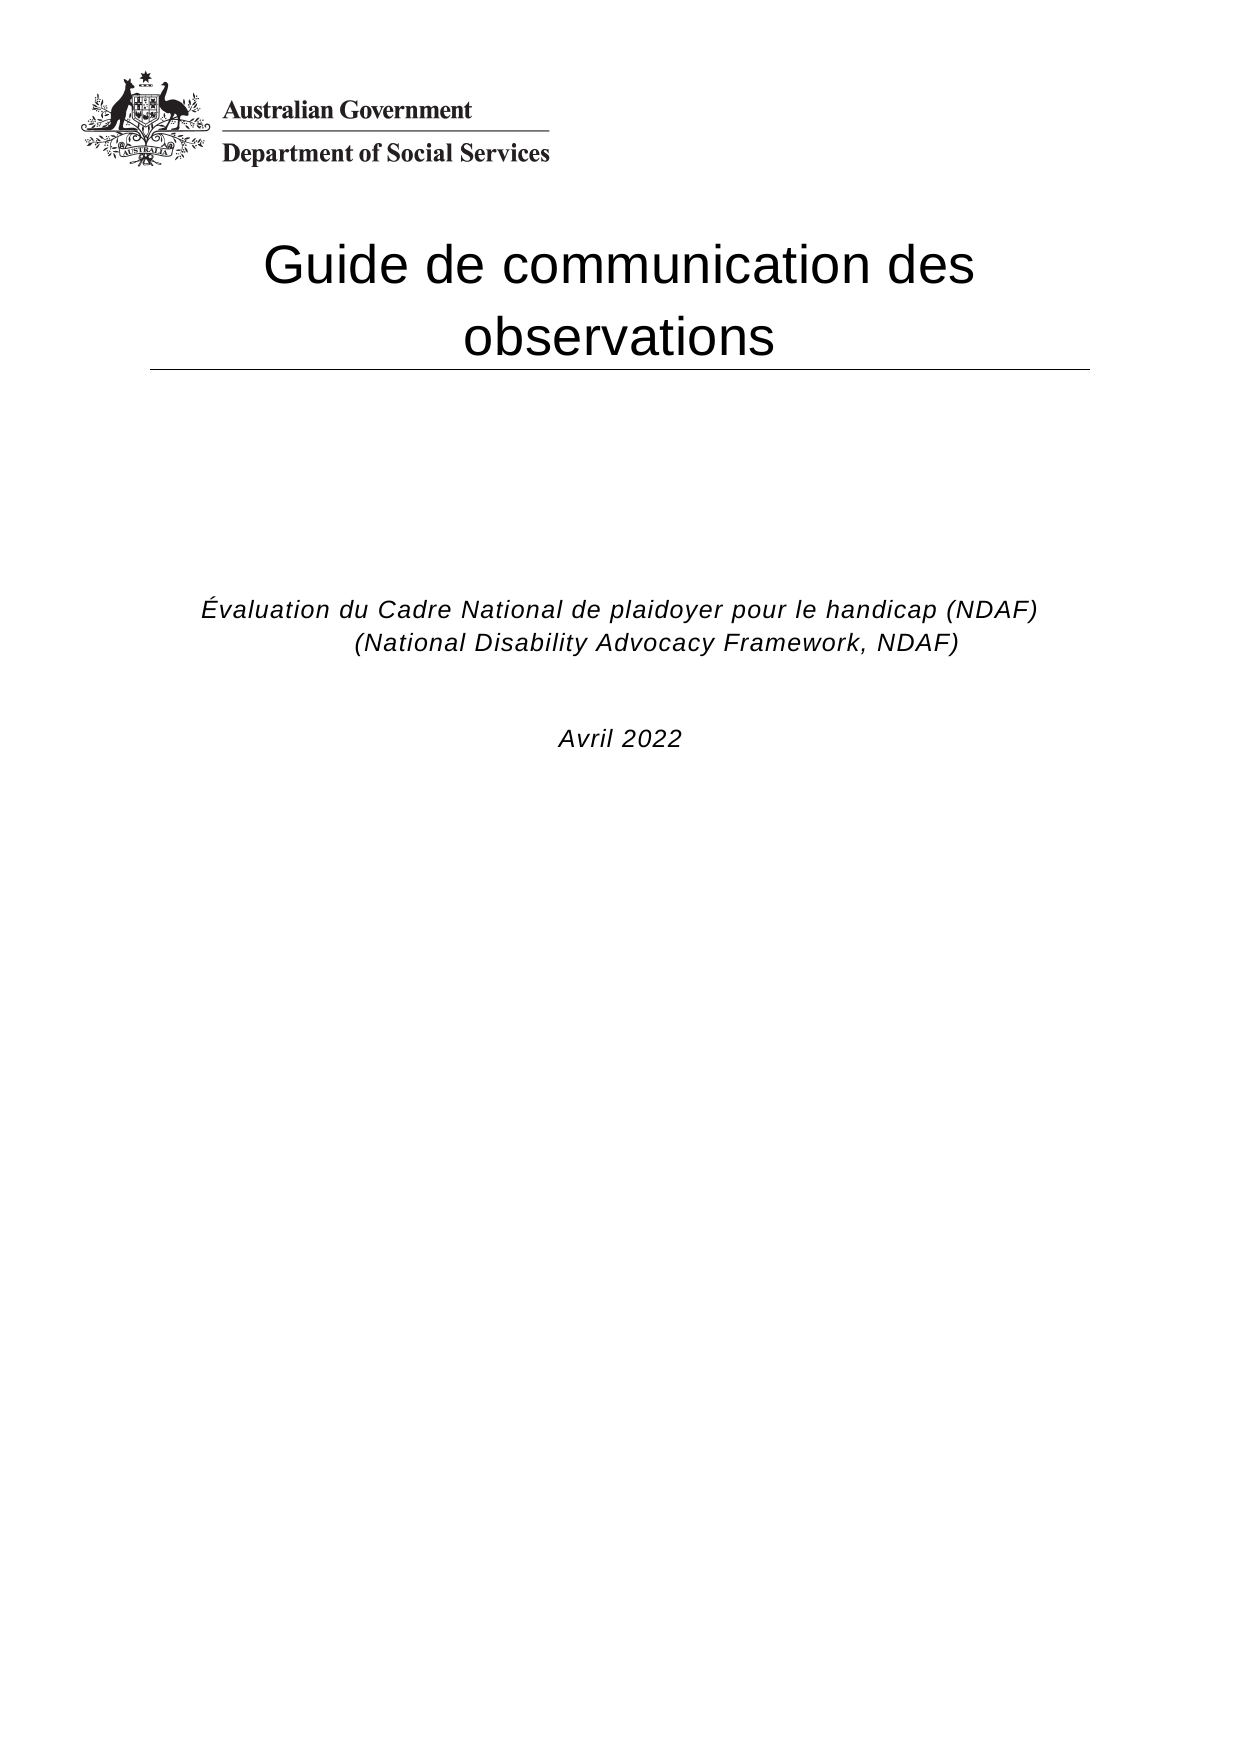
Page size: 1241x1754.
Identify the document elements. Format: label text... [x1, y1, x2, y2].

title Guide de communication des observations [150, 233, 1090, 369]
subtitle Avril 2022 [150, 723, 1090, 752]
picture [49, 42, 581, 196]
subtitle Évaluation du Cadre National de plaidoyer pour le handicap (NDAF) (National Disability Advocacy Framework, NDAF) [150, 595, 1090, 657]
